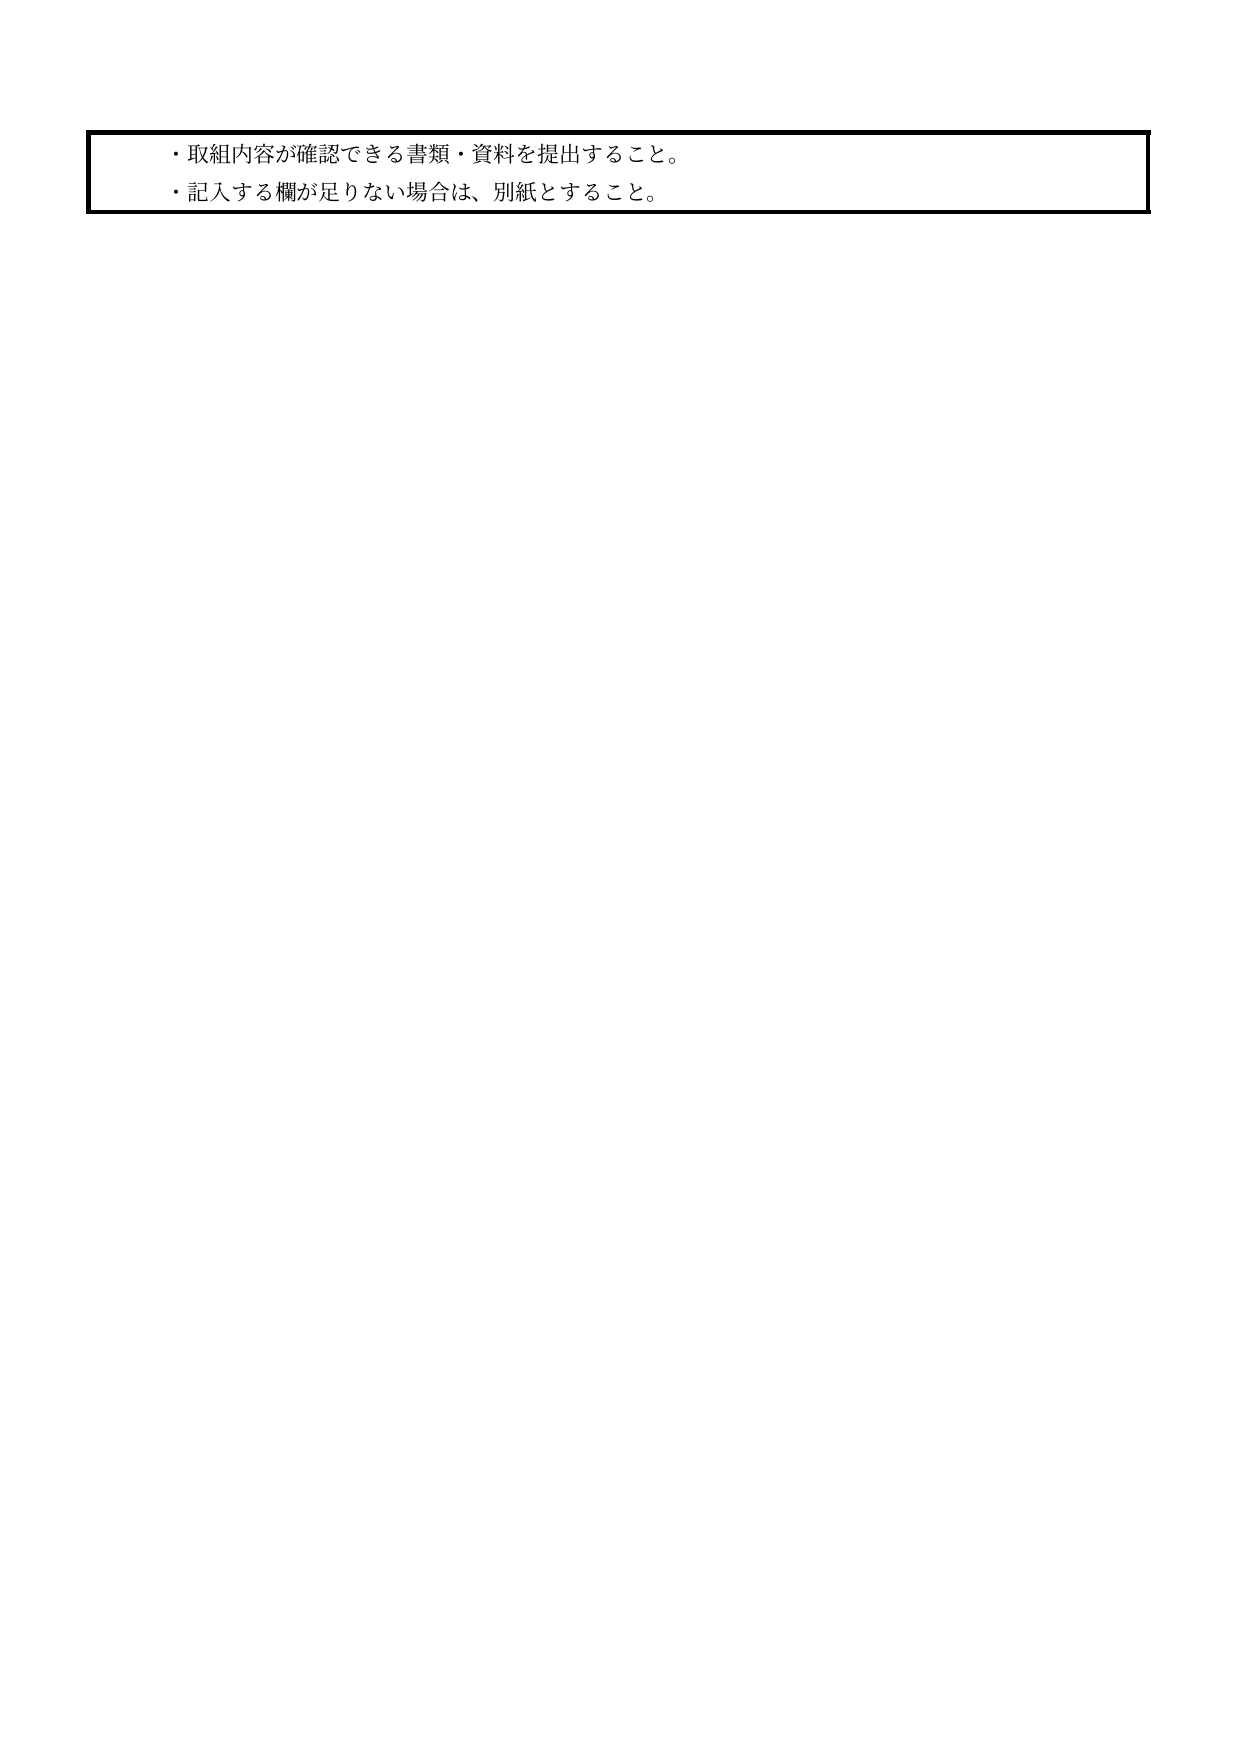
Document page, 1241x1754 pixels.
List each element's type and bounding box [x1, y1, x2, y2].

table_cell [91, 135, 1146, 209]
